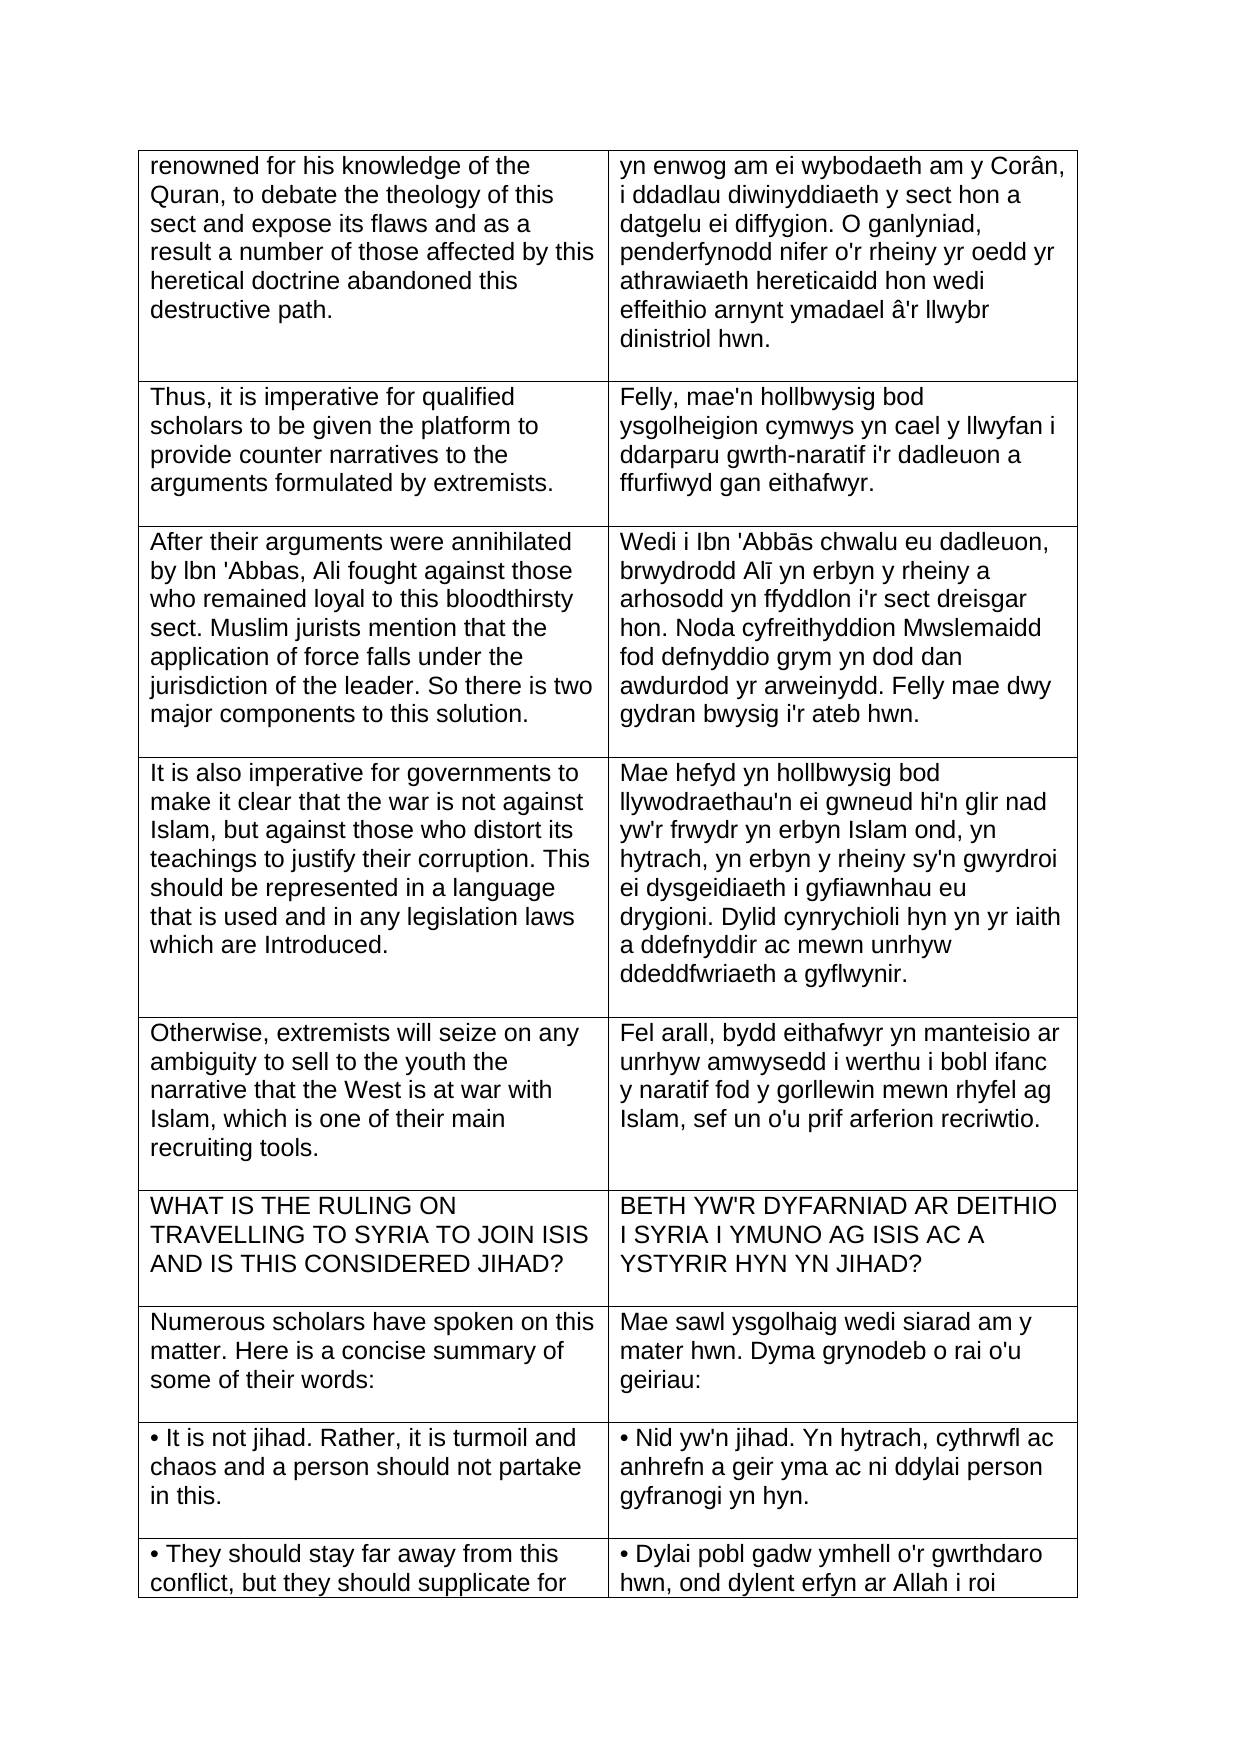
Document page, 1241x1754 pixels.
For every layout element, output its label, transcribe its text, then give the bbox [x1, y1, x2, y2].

table_cell It is also imperative for governments to make it clear that the war is not against Islam, but against those who distort its teachings to justify their corruption. This should be represented in a language that is used and in any legislation laws which are Introduced. [139, 758, 608, 1017]
table_cell WHAT IS THE RULING ON TRAVELLING TO SYRIA TO JOIN ISIS AND IS THIS CONSIDERED JIHAD? [139, 1191, 608, 1306]
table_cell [139, 151, 608, 381]
table_cell Otherwise, extremists will seize on any ambiguity to sell to the youth the narrative that the West is at war with Islam, which is one of their main recruiting tools. [139, 1018, 608, 1190]
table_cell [609, 151, 1077, 381]
table_cell Fel arall, bydd eithafwyr yn manteisio ar unrhyw amwysedd i werthu i bobl ifanc y naratif fod y gorllewin mewn rhyfel ag Islam, sef un o'u prif arferion recriwtio. [609, 1018, 1077, 1190]
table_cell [139, 1539, 608, 1597]
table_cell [609, 1539, 1077, 1597]
table_cell Thus, it is imperative for qualified scholars to be given the platform to provide counter narratives to the arguments formulated by extremists. [139, 382, 608, 526]
table_cell Mae hefyd yn hollbwysig bod llywodraethau'n ei gwneud hi'n glir nad yw'r frwydr yn erbyn Islam ond, yn hytrach, yn erbyn y rheiny sy'n gwyrdroi ei dysgeidiaeth i gyfiawnhau eu drygioni. Dylid cynrychioli hyn yn yr iaith a ddefnyddir ac mewn unrhyw ddeddfwriaeth a gyflwynir. [609, 758, 1077, 1017]
table_cell Mae sawl ysgolhaig wedi siarad am y mater hwn. Dyma grynodeb o rai o'u geiriau: [609, 1307, 1077, 1422]
table_cell Felly, mae'n hollbwysig bod ysgolheigion cymwys yn cael y llwyfan i ddarparu gwrth-naratif i'r dadleuon a ffurfiwyd gan eithafwyr. [609, 382, 1077, 526]
table_cell BETH YW'R DYFARNIAD AR DEITHIO I SYRIA I YMUNO AG ISIS AC A YSTYRIR HYN YN JIHAD? [609, 1191, 1077, 1306]
table_cell After their arguments were annihilated by lbn 'Abbas, Ali fought against those who remained loyal to this bloodthirsty sect. Muslim jurists mention that the application of force falls under the jurisdiction of the leader. So there is two major components to this solution. [139, 527, 608, 757]
table_cell • It is not jihad. Rather, it is turmoil and chaos and a person should not partake in this. [139, 1423, 608, 1538]
table_cell Wedi i Ibn 'Abbās chwalu eu dadleuon, brwydrodd Alī yn erbyn y rheiny a arhosodd yn ffyddlon i'r sect dreisgar hon. Noda cyfreithyddion Mwslemaidd fod defnyddio grym yn dod dan awdurdod yr arweinydd. Felly mae dwy gydran bwysig i'r ateb hwn. [609, 527, 1077, 757]
table_cell Numerous scholars have spoken on this matter. Here is a concise summary of some of their words: [139, 1307, 608, 1422]
table_cell • Nid yw'n jihad. Yn hytrach, cythrwfl ac anhrefn a geir yma ac ni ddylai person gyfranogi yn hyn. [609, 1423, 1077, 1538]
